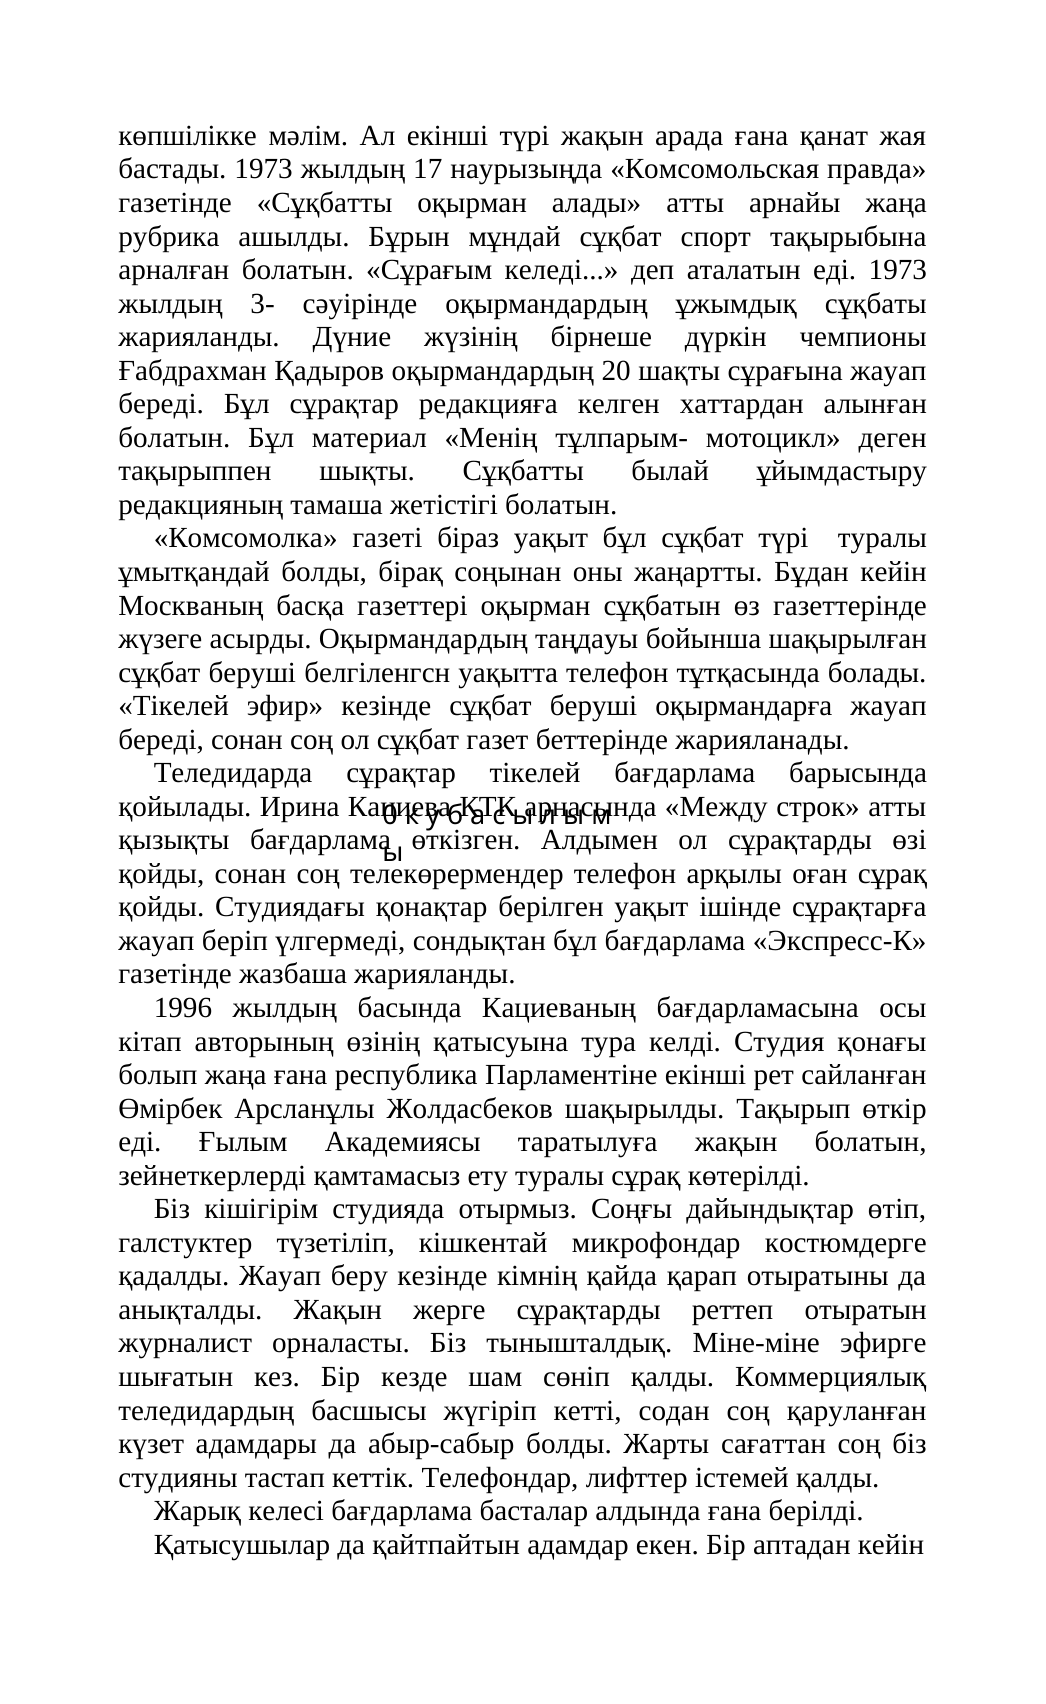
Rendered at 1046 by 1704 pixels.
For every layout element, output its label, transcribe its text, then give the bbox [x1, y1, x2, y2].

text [118, 118, 927, 521]
text Біз кішігірім студияда отырмыз. Соңғы дайындықтар өтіп, галстуктер түзетіліп, кішкентай микрофондар костюмдерге қадалды. Жауап беру кезінде кімнің қайда қарап отыратыны да анықталды. Жақын жерге сұрақтарды реттеп отыратын журналист орналасты. Біз тынышталдық. Міне-міне эфирге шығатын кез. Бір кезде шам сөніп қалды. Коммерциялық теледидардың басшысы жүгіріп кетті, содан соң қаруланған күзет адамдары да абыр-сабыр болды. Жарты сағаттан соң біз студияны тастап кеттік. Телефондар, лифттер істемей қалды. [118, 1191, 927, 1493]
text «Комсомолка» газеті біраз уақыт бұл сұқбат түрі туралы ұмытқандай болды, бірақ соңынан оны жаңартты. Бұдан кейін Москваның басқа газеттері оқырман сұқбатын өз газеттерінде жүзеге асырды. Оқырмандардың таңдауы бойынша шақырылған сұқбат беруші белгіленгсн уақытта телефон тұтқасында болады. «Тікелей эфир» кезінде сұқбат беруші оқырмандарға жауап береді, сонан соң ол сұқбат газет беттерінде жарияланады. [118, 521, 927, 755]
text 1996 жылдың басында Кациеваның бағдарламасына осы кітап авторының өзінің қатысуына тура келді. Студия қонағы болып жаңа ғана республика Парламентіне екінші рет сайланған Өмірбек Арсланұлы Жолдасбеков шақырылды. Тақырып өткір еді. Ғылым Академиясы таратылуға жақын болатын, зейнеткерлерді қамтамасыз ету туралы сұрақ көтерілді. [118, 990, 927, 1191]
text Қатысушылар да қайтпайтын адамдар екен. Бір аптадан кейін [118, 1527, 927, 1560]
text Жарық келесі бағдарлама басталар алдында ғана берілді. [118, 1493, 927, 1527]
text Теледидарда сұрақтар тікелей бағдарлама барысында қойылады. Ирина Кациева КТК арнасында «Между строк» атты қызықты бағдарлама өткізген. Алдымен ол сұрақтарды өзі қойды, сонан соң телекөрермендер телефон арқылы оған сұрақ қойды. Студиядағы қонақтар берілген уақыт ішінде сұрақтарға жауап беріп үлгермеді, сондықтан бұл бағдарлама «Экспресс-К» газетінде жазбаша жарияланды. [118, 755, 927, 990]
